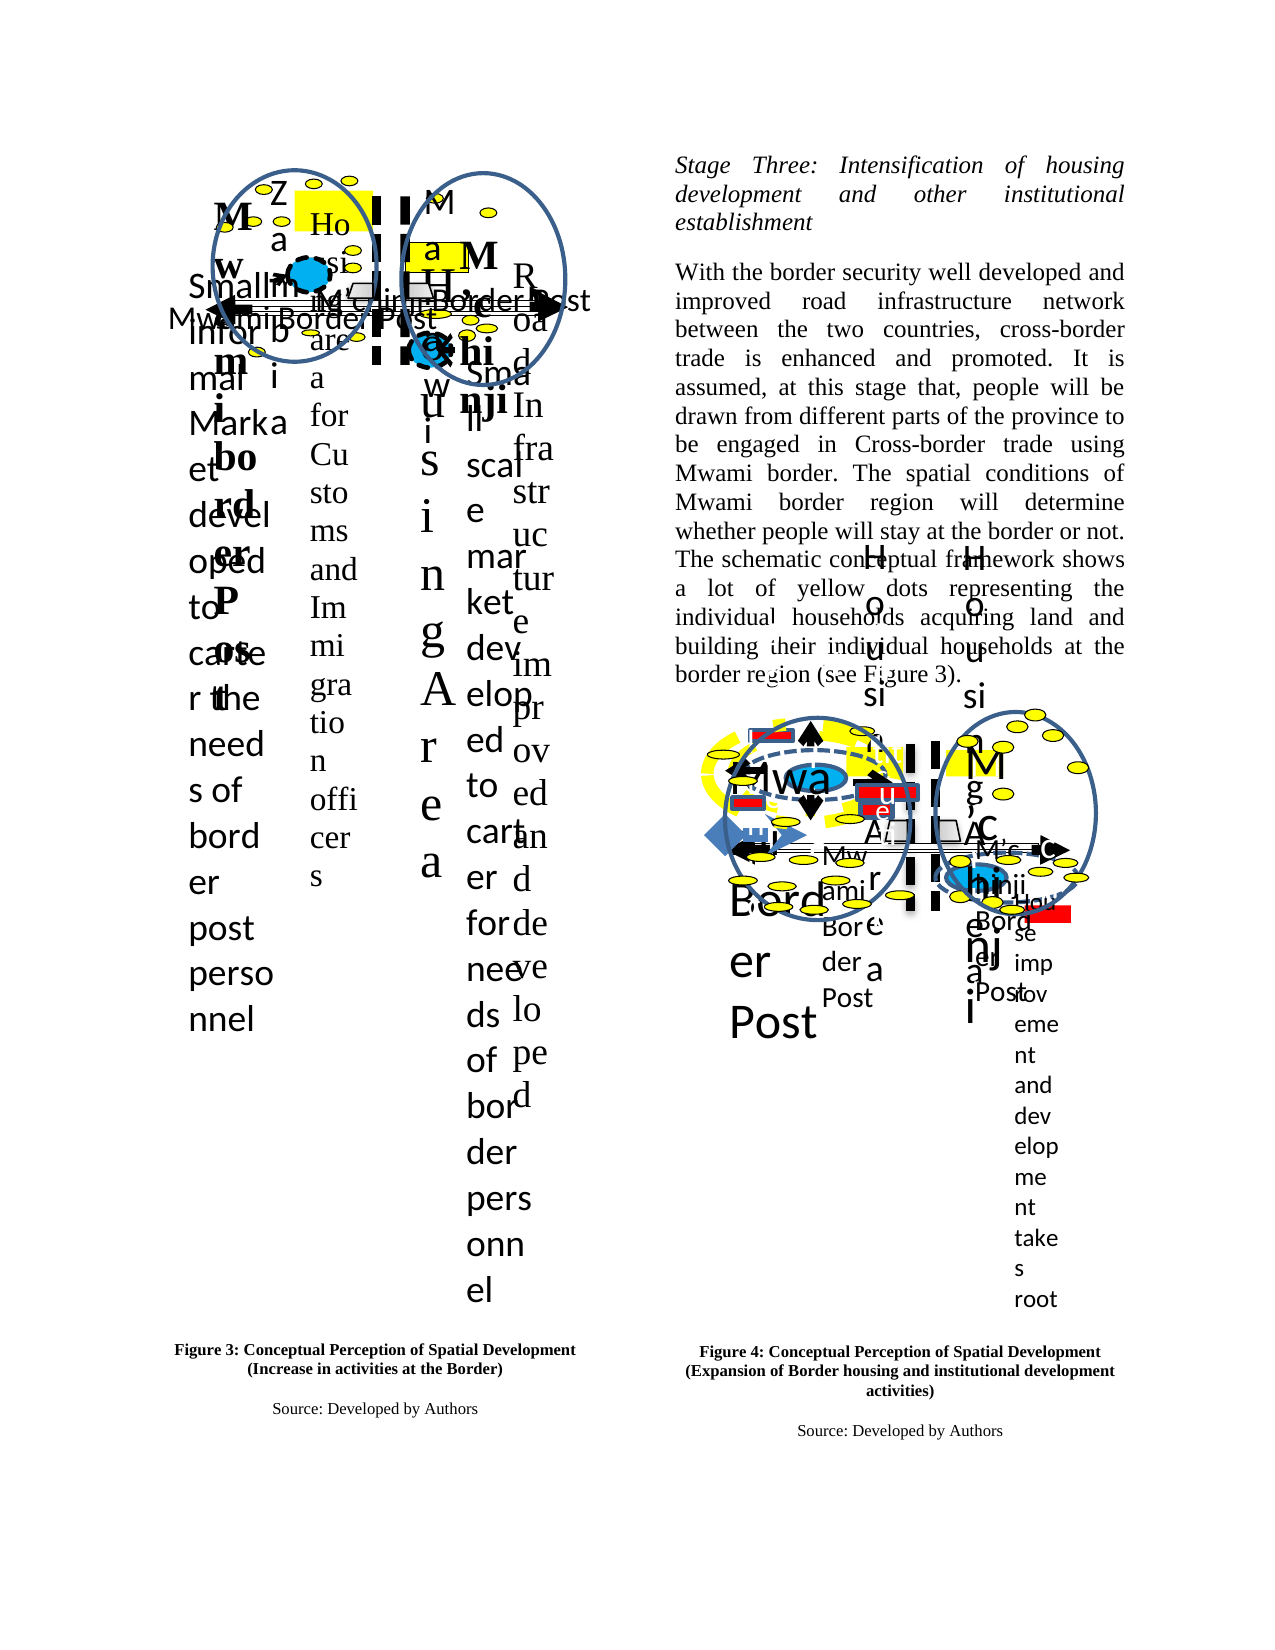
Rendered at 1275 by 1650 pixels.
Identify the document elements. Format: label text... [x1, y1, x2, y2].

text Source: Developed by Authors [675, 1420, 1125, 1439]
text With the border security well developed and improved road infrastructure network between the two countries, cross-border trade is enhanced and promoted. It is assumed, at this stage that, people will be drawn from different parts of the province to be engaged in Cross-border trade using Mwami border. The spatial conditions of Mwami border region will determine whether people will stay at the border or not. The schematic conceptual framework shows a lot of yellow dots representing the individual households acquiring land and building their individual households at the border region (see Figure 3). [675, 257, 1125, 688]
text Figure 3: Conceptual Perception of Spatial Development (Increase in activities at the Border) [150, 1340, 600, 1378]
text Stage Three: Intensification of housing development and other institutional establishment [675, 150, 1125, 236]
text Figure 4: Conceptual Perception of Spatial Development (Expansion of Border housing and institutional development activities) [675, 1342, 1125, 1399]
text Source: Developed by Authors [150, 1399, 600, 1418]
